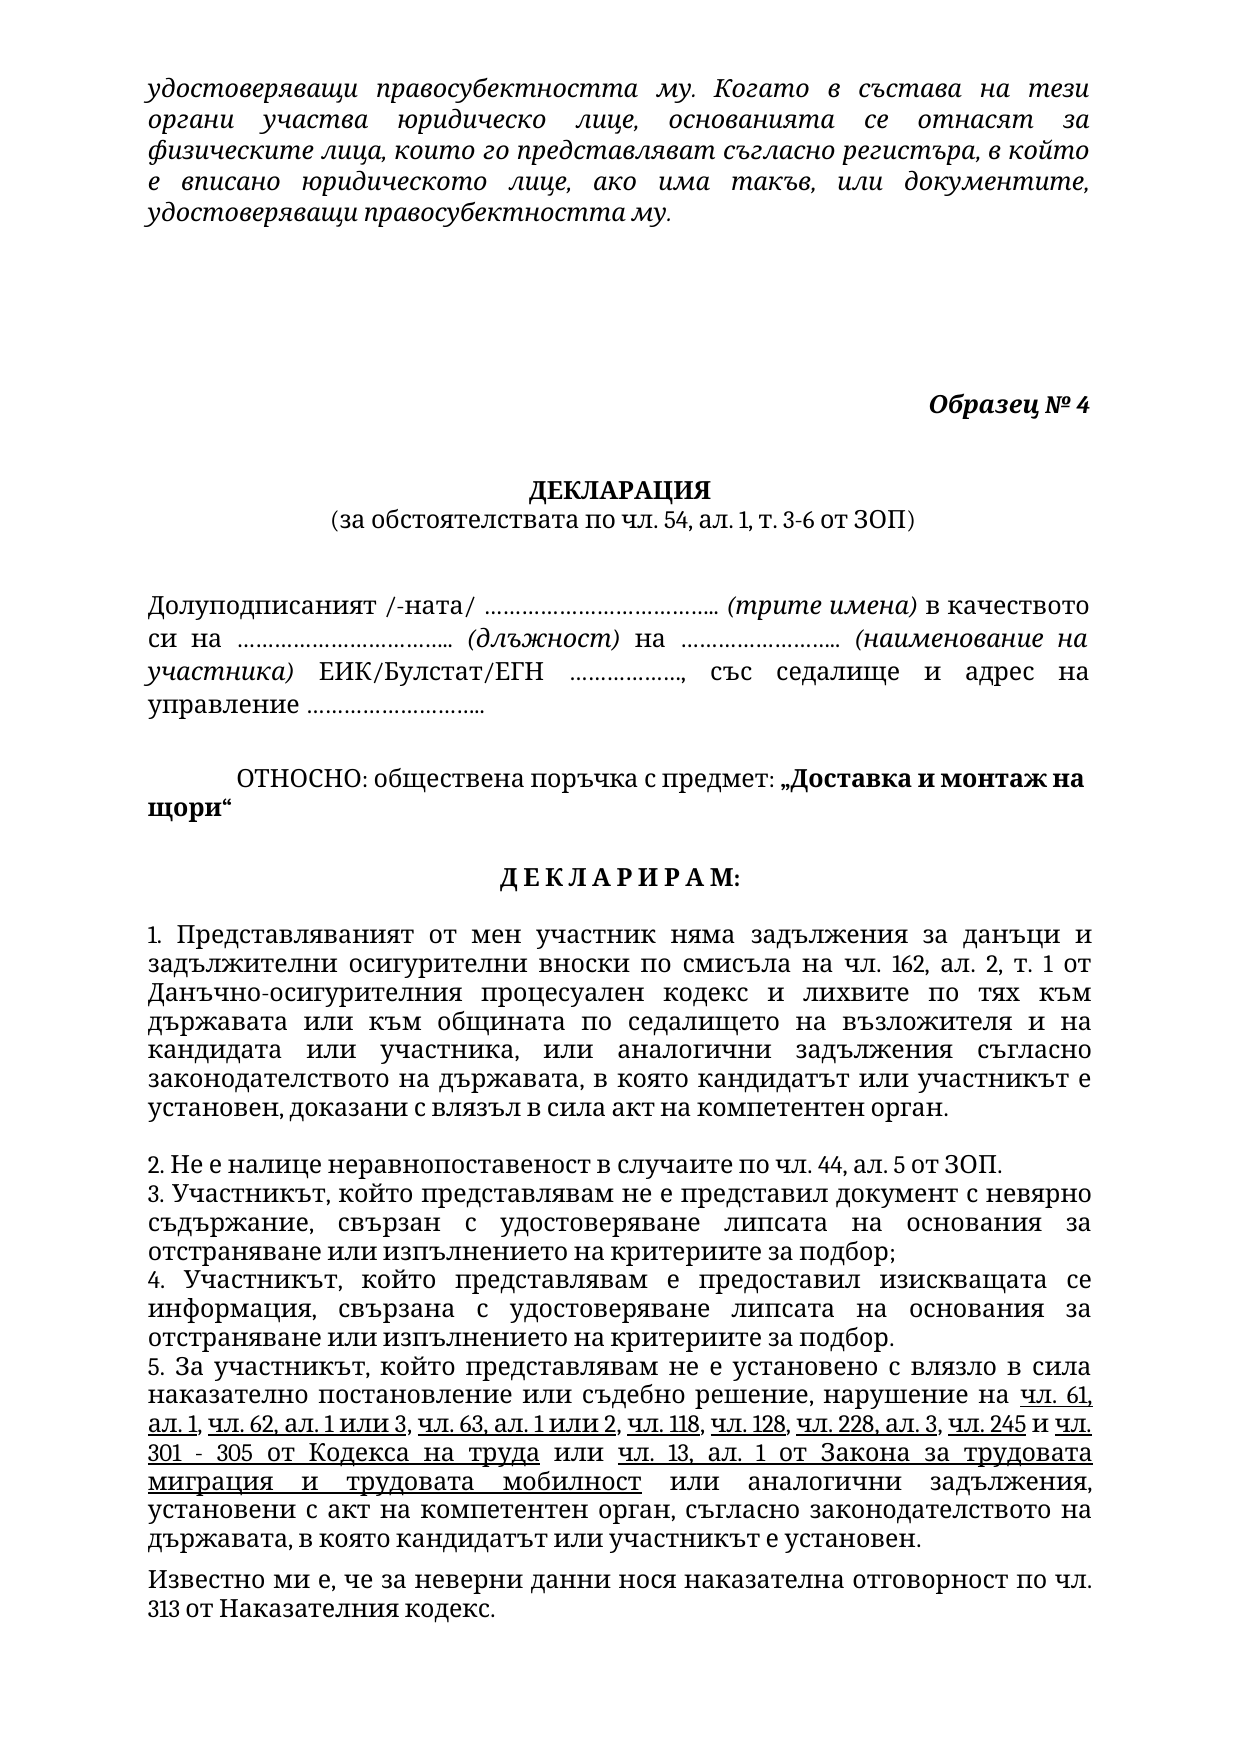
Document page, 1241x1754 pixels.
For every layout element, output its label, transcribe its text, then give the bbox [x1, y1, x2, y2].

text Д Е К Л А Р И Р А М: [148, 864, 1093, 893]
text (за обстоятелствата по чл. 54, ал. 1, т. 3-6 от ЗОП) [148, 506, 1093, 534]
text 4. Участникът, който представлявам е предоставил изискващата се информация, свързана с удостоверяване липсата на основания за отстраняване или изпълнението на критериите за подбор. [148, 1266, 1093, 1353]
text ДЕКЛАРАЦИЯ [148, 477, 1093, 506]
text 5. За участникът, който представлявам не е установено с влязло в сила наказателно постановление или съдебно решение, нарушение на чл. 61, ал. 1, чл. 62, ал. 1 или 3, чл. 63, ал. 1 или 2, чл. 118, чл. 128, чл. 228, ал. 3, чл. 245 и чл. 301 - 305 от Кодекса на труда или чл. 13, ал. 1 от Закона за трудовата миграция и трудовата мобилност или аналогични задължения, установени с акт на компетентен орган, съгласно законодателството на държавата, в която кандидатът или участникът е установен. [148, 1353, 1093, 1554]
text Долуподписаният /-ната/ ……………………………….. (трите имена) в качеството си на …………………………….. (длъжност) на …………………….. (наименование на участника) ЕИК/Булстат/ЕГН ………………, със седалище и адрес на управление ……………………….. [148, 592, 1090, 720]
text Известно ми е, че за неверни данни нося наказателна отговорност по чл. 313 от Наказателния кодекс. [148, 1566, 1093, 1624]
text 2. Не е налице неравнопоставеност в случаите по чл. 44, ал. 5 от ЗОП. [148, 1151, 1093, 1180]
text 3. Участникът, който представлявам не е представил документ с невярно съдържание, свързан с удостоверяване липсата на основания за отстраняване или изпълнението на критериите за подбор; [148, 1180, 1093, 1266]
text Образец № 4 [148, 391, 1093, 419]
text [148, 75, 1093, 228]
text ОТНОСНО: обществена поръчка с предмет: „Доставка и монтаж на щори“ [148, 765, 1093, 823]
text 1. Представляваният от мен участник няма задължения за данъци и задължителни осигурителни вноски по смисъла на чл. 162, ал. 2, т. 1 от Данъчно-осигурителния процесуален кодекс и лихвите по тях към държавата или към общината по седалището на възложителя и на кандидата или участника, или аналогични задължения съгласно законодателството на държавата, в която кандидатът или участникът е установен, доказани с влязъл в сила акт на компетентен орган. [148, 921, 1093, 1123]
